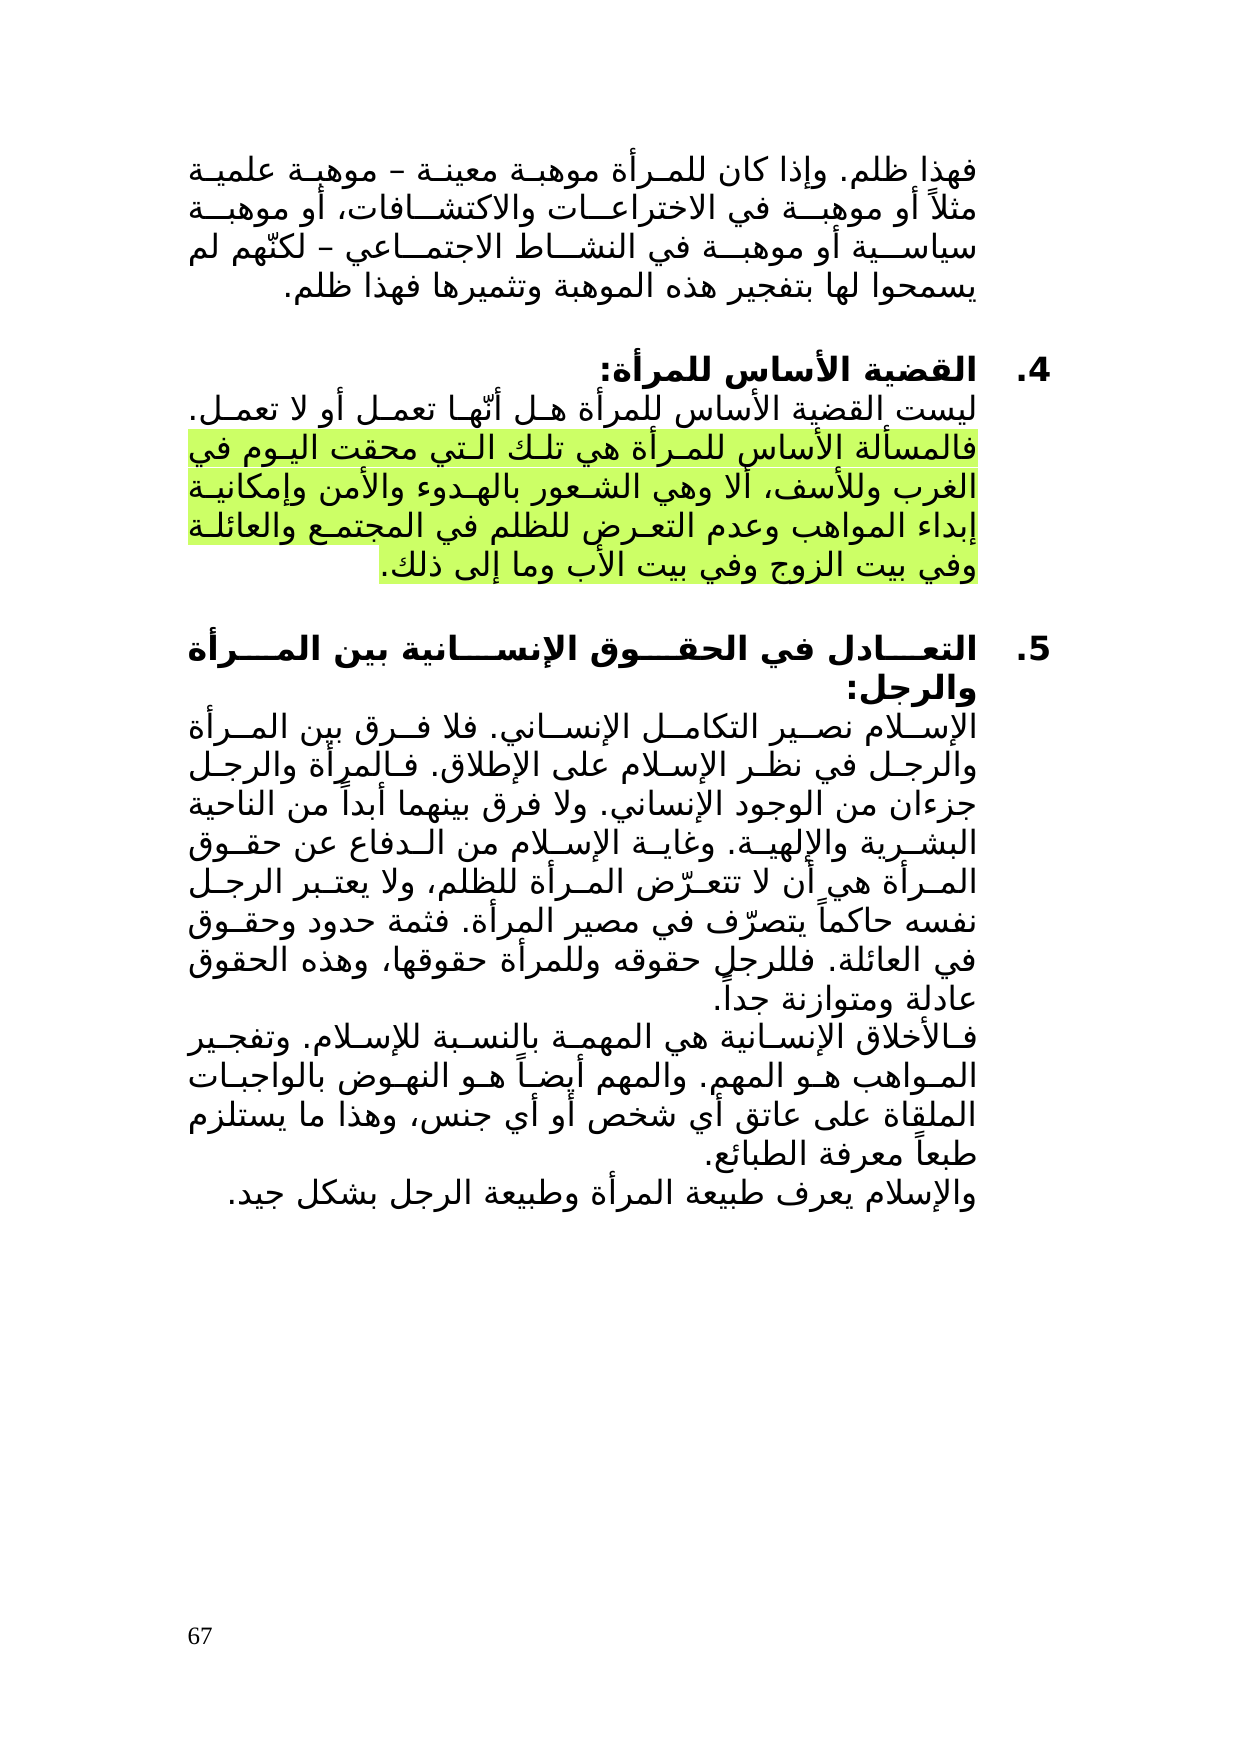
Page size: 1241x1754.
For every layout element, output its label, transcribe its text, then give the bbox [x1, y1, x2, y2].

list فالأخلاق الإنسانية هي المهمة بالنسبة للإسلام. وتفجير المواهب هو المهم. والمهم أيضاً هو النهوض بالواجبات الملقاة على عاتق أي شخص أو أي جنس، وهذا ما يستلزم طبعاً معرفة الطبائع. [187, 1018, 978, 1173]
list التعادل في الحقوق الإنسانية بين المرأة والرجل: [187, 629, 1015, 707]
list والإسلام يعرف طبيعة المرأة وطبيعة الرجل بشكل جيد. [187, 1173, 978, 1212]
list فهذا ظلم. وإذا كان للمرأة موهبة معينة – موهبة علمية مثلاً أو موهبة في الاختراعات والاكتشافات، أو موهبة سياسية أو موهبة في النشاط الاجتماعي – لكنّهم لم يسمحوا لها بتفجير هذه الموهبة وتثميرها فهذا ظلم. [187, 150, 978, 305]
list ليست القضية الأساس للمرأة هل أنّها تعمل أو لا تعمل. فالمسألة الأساس للمرأة هي تلك التي محقت اليوم في الغرب وللأسف، ألا وهي الشعور بالهدوء والأمن وإمكانية إبداء المواهب وعدم التعرض للظلم في المجتمع والعائلة وفي بيت الزوج وفي بيت الأب وما إلى ذلك. [187, 390, 978, 584]
list القضية الأساس للمرأة: [187, 351, 1015, 390]
list الإسلام نصير التكامل الإنساني. فلا فرق بين المرأة والرجل في نظر الإسلام على الإطلاق. فالمرأة والرجل جزءان من الوجود الإنساني. ولا فرق بينهما أبداً من الناحية البشرية والإلهية. وغاية الإسلام من الدفاع عن حقوق المرأة هي أن لا تتعرّض المرأة للظلم، ولا يعتبر الرجل نفسه حاكماً يتصرّف في مصير المرأة. فثمة حدود وحقوق في العائلة. فللرجل حقوقه وللمرأة حقوقها، وهذه الحقوق عادلة ومتوازنة جداً. [187, 707, 978, 1018]
